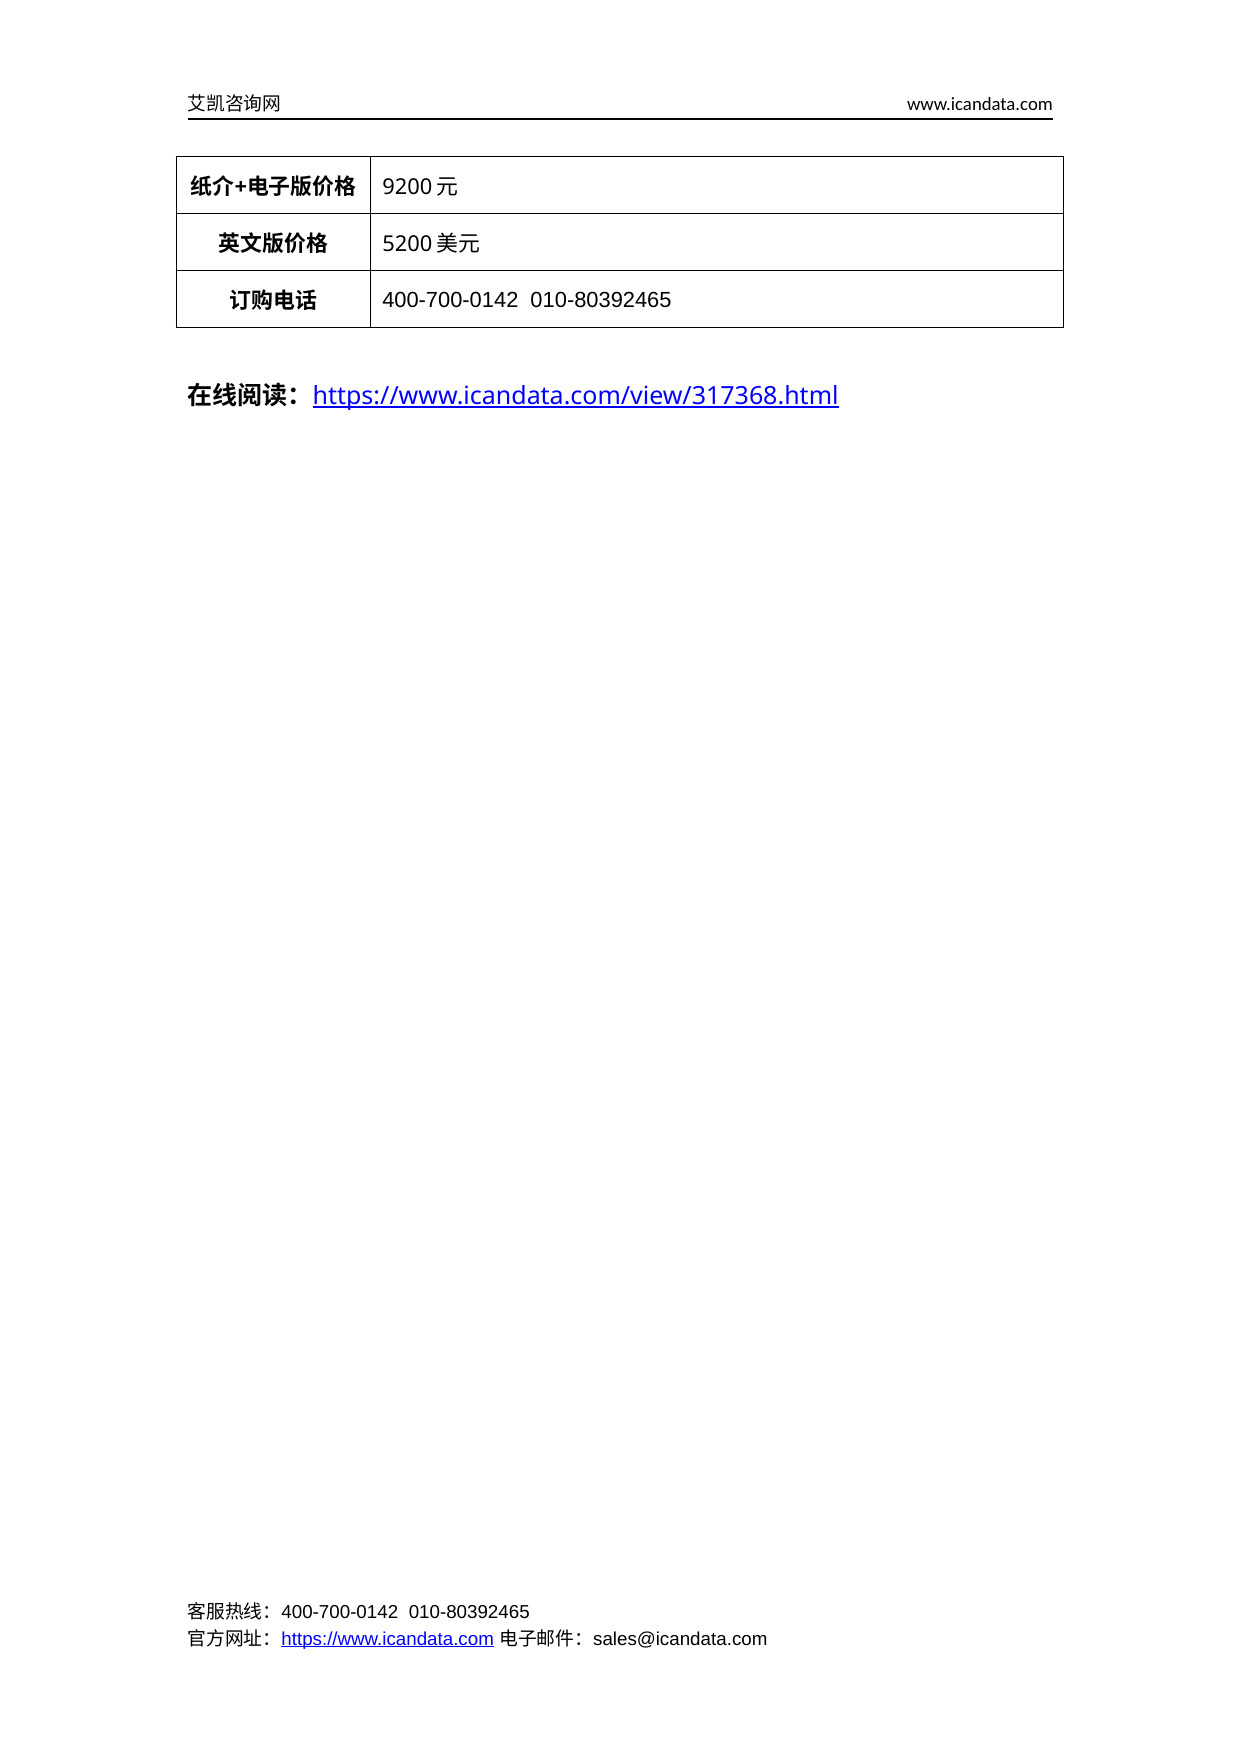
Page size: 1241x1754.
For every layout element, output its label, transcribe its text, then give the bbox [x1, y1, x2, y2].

table_cell 纸介+电子版价格 [177, 157, 370, 213]
table_cell 5200美元 [371, 214, 1063, 270]
table_cell 400-700-0142 010-80392465 [371, 271, 1063, 327]
table_cell 订购电话 [177, 271, 370, 327]
table_cell 9200元 [371, 157, 1063, 213]
text 在线阅读：https://www.icandata.com/view/317368.html [187, 361, 1053, 426]
table_cell 英文版价格 [177, 214, 370, 270]
